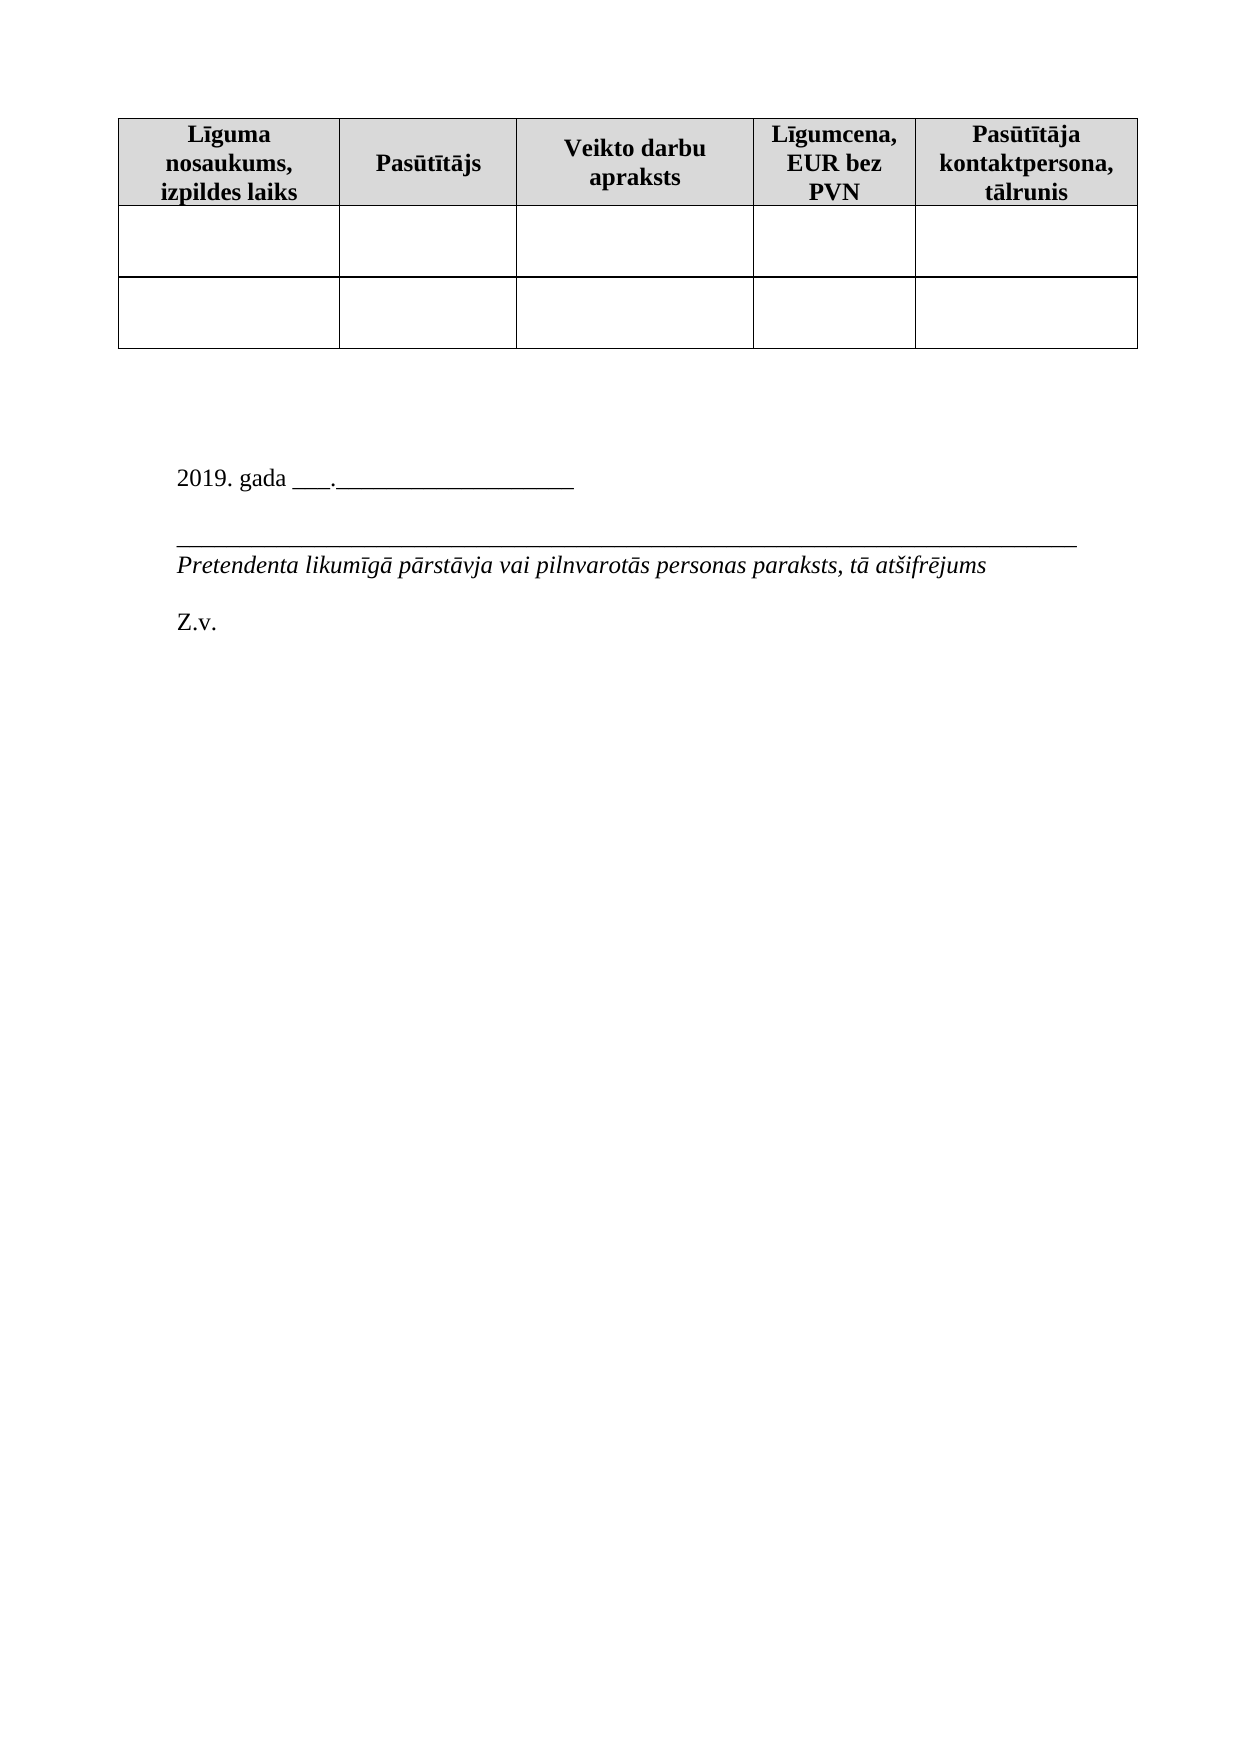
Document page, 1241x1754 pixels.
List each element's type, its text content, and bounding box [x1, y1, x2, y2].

text ________________________________________________________________________ [177, 521, 1122, 550]
table_cell [916, 206, 1137, 276]
table_header Pasūtītājs [340, 119, 516, 205]
table_cell [119, 278, 339, 347]
table_cell [517, 278, 753, 347]
text 2019. gada ___.___________________ [177, 463, 1122, 492]
text Z.v. [177, 607, 1122, 636]
table_header Veikto darbu apraksts [517, 119, 753, 205]
table_header Līgumcena, EUR bez PVN [754, 119, 915, 205]
table_cell [754, 206, 915, 276]
table_cell [916, 278, 1137, 347]
table_cell [119, 206, 339, 276]
table_cell [517, 206, 753, 276]
table_cell [340, 206, 516, 276]
table_cell [340, 278, 516, 347]
table_header Pasūtītāja kontaktpersona, tālrunis [916, 119, 1137, 205]
table_cell [754, 278, 915, 347]
text Pretendenta likumīgā pārstāvja vai pilnvarotās personas paraksts, tā atšifrējums [177, 550, 1122, 578]
table_header Līguma nosaukums, izpildes laiks [119, 119, 339, 205]
